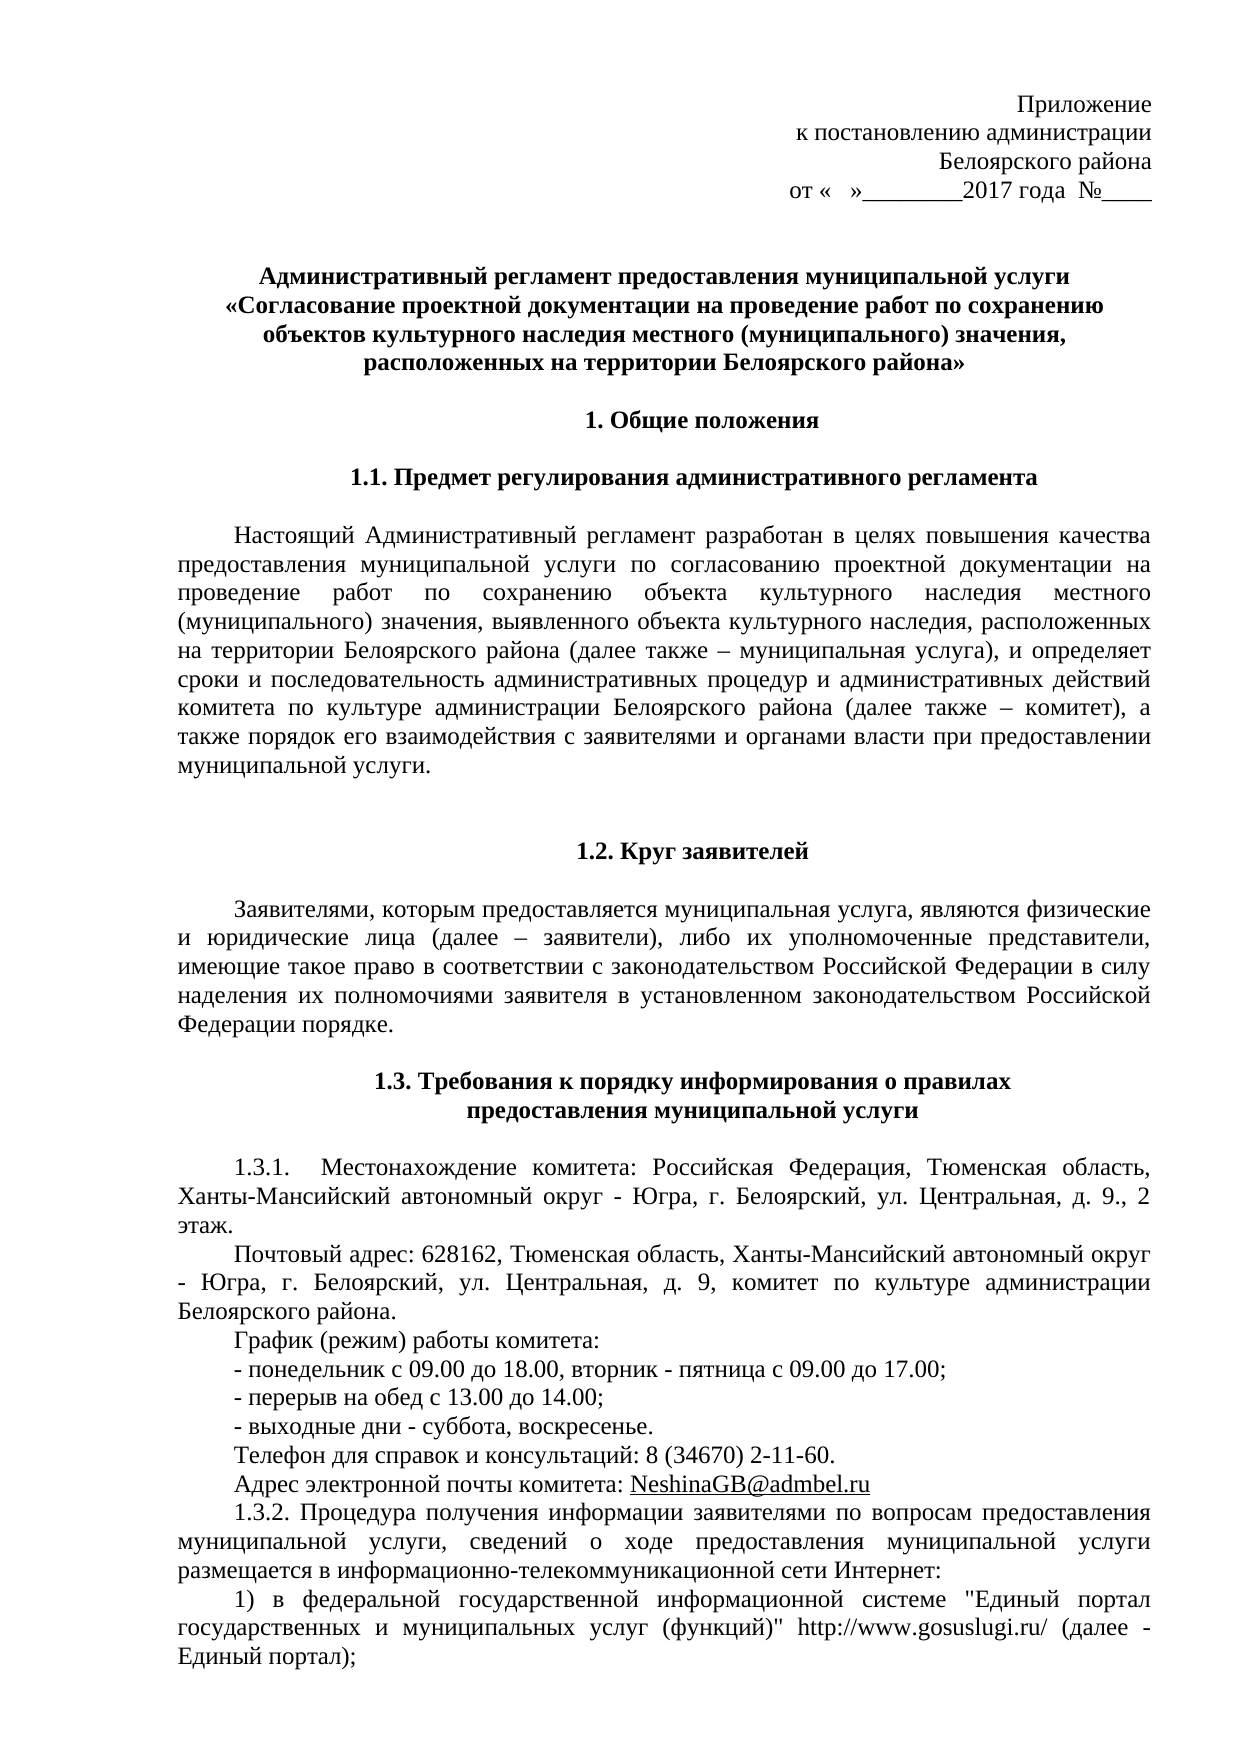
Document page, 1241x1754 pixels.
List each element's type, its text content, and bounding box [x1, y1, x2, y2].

text 1.2. Круг заявителей [177, 836, 1152, 865]
text 1.3.1. Местонахождение комитета: Российская Федерация, Тюменская область, Ханты-Мансийский автономный округ - Югра, г. Белоярский, ул. Центральная, д. 9., 2 этаж. [177, 1152, 1152, 1239]
text Административный регламент предоставления муниципальной услуги «Согласование проектной документации на проведение работ по сохранению объектов культурного наследия местного (муниципального) значения, расположенных на территории Белоярского района» [177, 261, 1152, 376]
text к постановлению администрации [177, 117, 1152, 146]
text График (режим) работы комитета: [177, 1325, 1152, 1354]
text 1.1. Предмет регулирования административного регламента [177, 462, 1152, 491]
text Настоящий Административный регламент разработан в целях повышения качества предоставления муниципальной услуги по согласованию проектной документации на проведение работ по сохранению объекта культурного наследия местного (муниципального) значения, выявленного объекта культурного наследия, расположенных на территории Белоярского района (далее также – муниципальная услуга), и определяет сроки и последовательность административных процедур и административных действий комитета по культуре администрации Белоярского района (далее также – комитет), а также порядок его взаимодействия с заявителями и органами власти при предоставлении муниципальной услуги. [177, 520, 1152, 779]
text предоставления муниципальной услуги [177, 1095, 1152, 1124]
text 1. Общие положения [177, 405, 1152, 434]
text от « »________2017 года №____ [177, 175, 1152, 204]
text - понедельник с 09.00 до 18.00, вторник - пятница с 09.00 до 17.00; [177, 1354, 1152, 1382]
text Почтовый адрес: 628162, Тюменская область, Ханты-Мансийский автономный округ - Югра, г. Белоярский, ул. Центральная, д. 9, комитет по культуре администрации Белоярского района. [177, 1239, 1152, 1325]
text - перерыв на обед с 13.00 до 14.00; [177, 1382, 1152, 1411]
text 1) в федеральной государственной информационной системе "Единый портал государственных и муниципальных услуг (функций)" http://www.gosuslugi.ru/ (далее - Единый портал); [177, 1584, 1152, 1670]
text Телефон для справок и консультаций: 8 (34670) 2-11-60. [177, 1440, 1152, 1469]
text Заявителями, которым предоставляется муниципальная услуга, являются физические и юридические лица (далее – заявители), либо их уполномоченные представители, имеющие такое право в соответствии с законодательством Российской Федерации в силу наделения их полномочиями заявителя в установленном законодательством Российской Федерации порядке. [177, 894, 1152, 1037]
text 1.3. Требования к порядку информирования о правилах [177, 1066, 1152, 1095]
text Приложение [177, 89, 1152, 117]
text 1.3.2. Процедура получения информации заявителями по вопросам предоставления муниципальной услуги, сведений о ходе предоставления муниципальной услуги размещается в информационно-телекоммуникационной сети Интернет: [177, 1497, 1152, 1584]
text Белоярского района [177, 146, 1152, 175]
text - выходные дни - суббота, воскресенье. [177, 1411, 1152, 1440]
text Адрес электронной почты комитета: NeshinaGB@admbel.ru [177, 1469, 1152, 1497]
